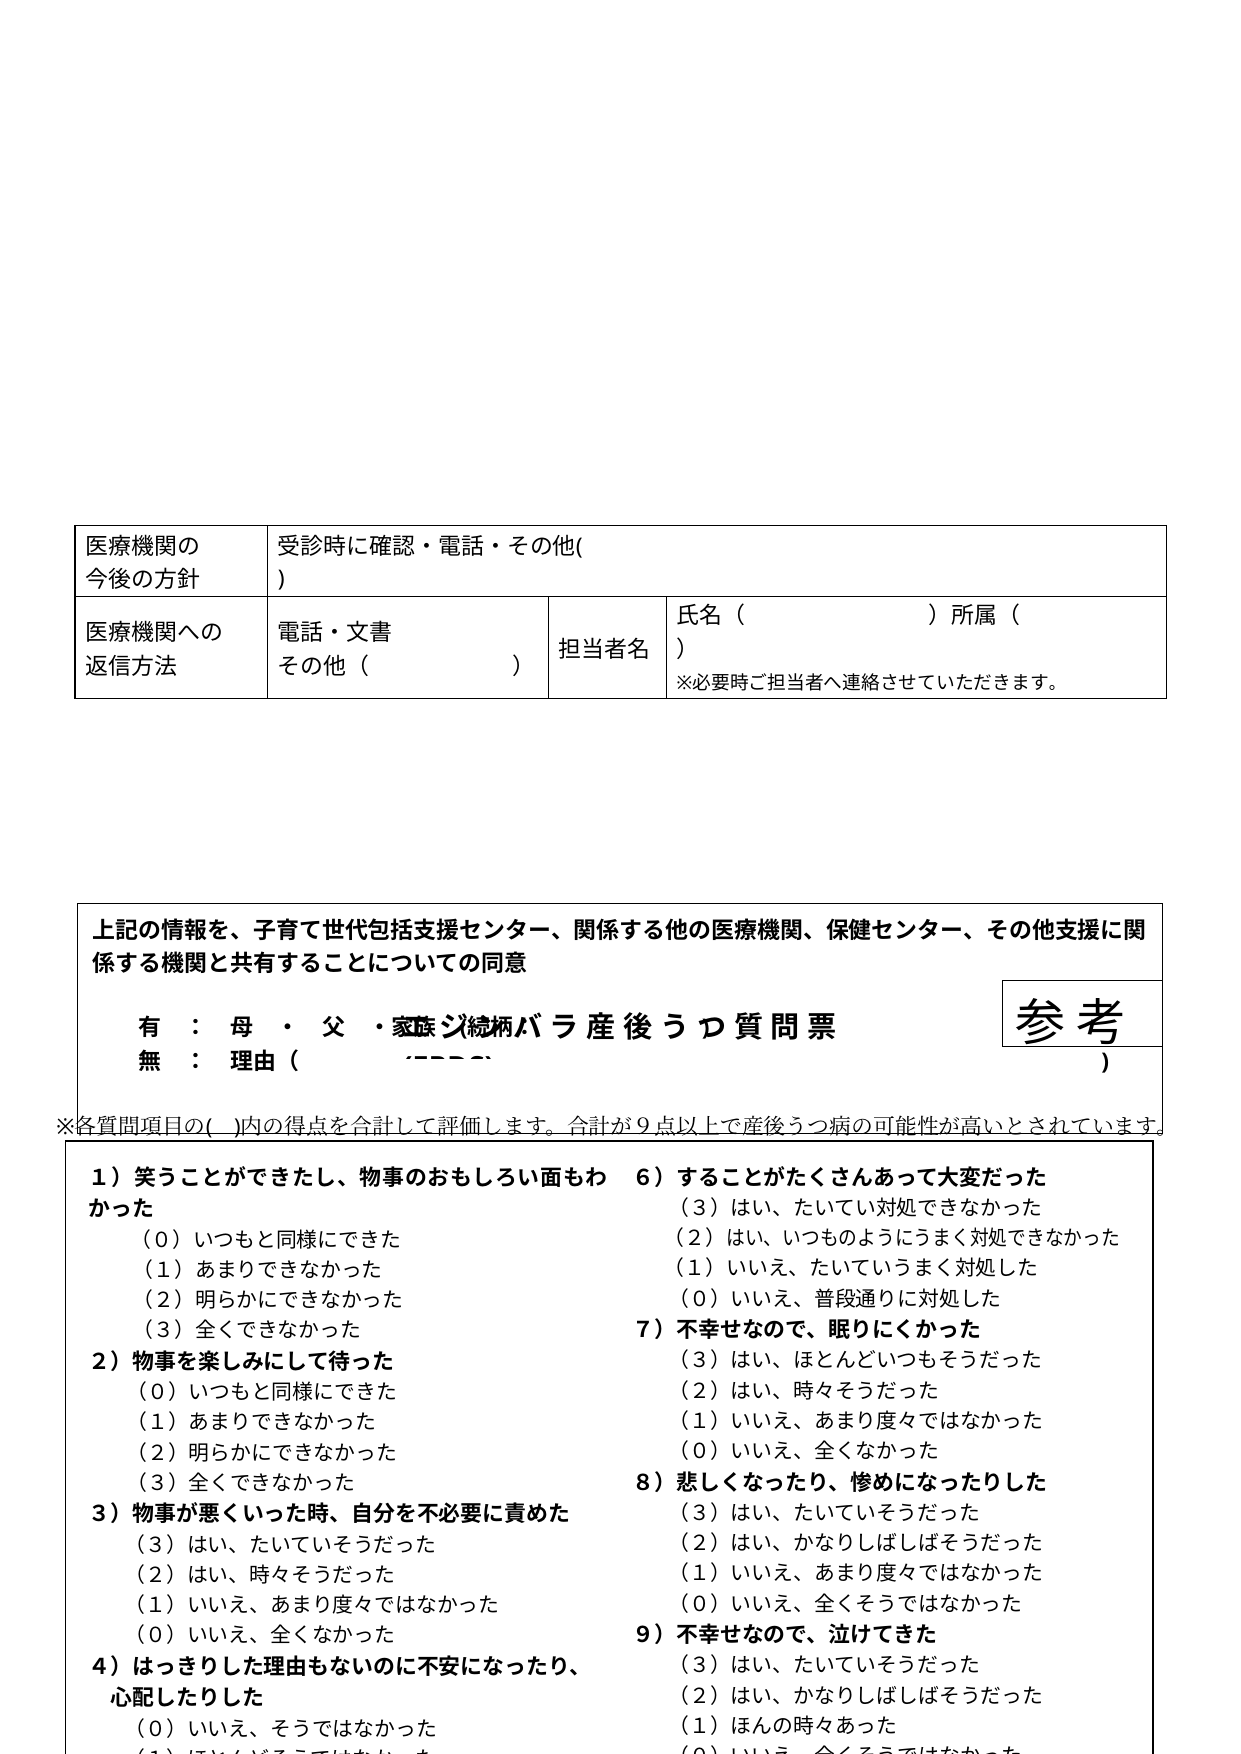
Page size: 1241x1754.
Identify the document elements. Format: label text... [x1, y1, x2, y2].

table_header 受診時に確認・電話・その他( ) [268, 526, 1166, 596]
table_cell 氏名（ ）所属（ ） ※必要時ご担当者へ連絡させていただきます。 [667, 597, 1166, 698]
table_cell 担当者名 [549, 597, 666, 698]
table_cell 医療機関への 返信方法 [76, 597, 267, 698]
table_header 医療機関の 今後の方針 [76, 526, 267, 596]
table_cell 電話・文書 その他（ ） [268, 597, 548, 698]
